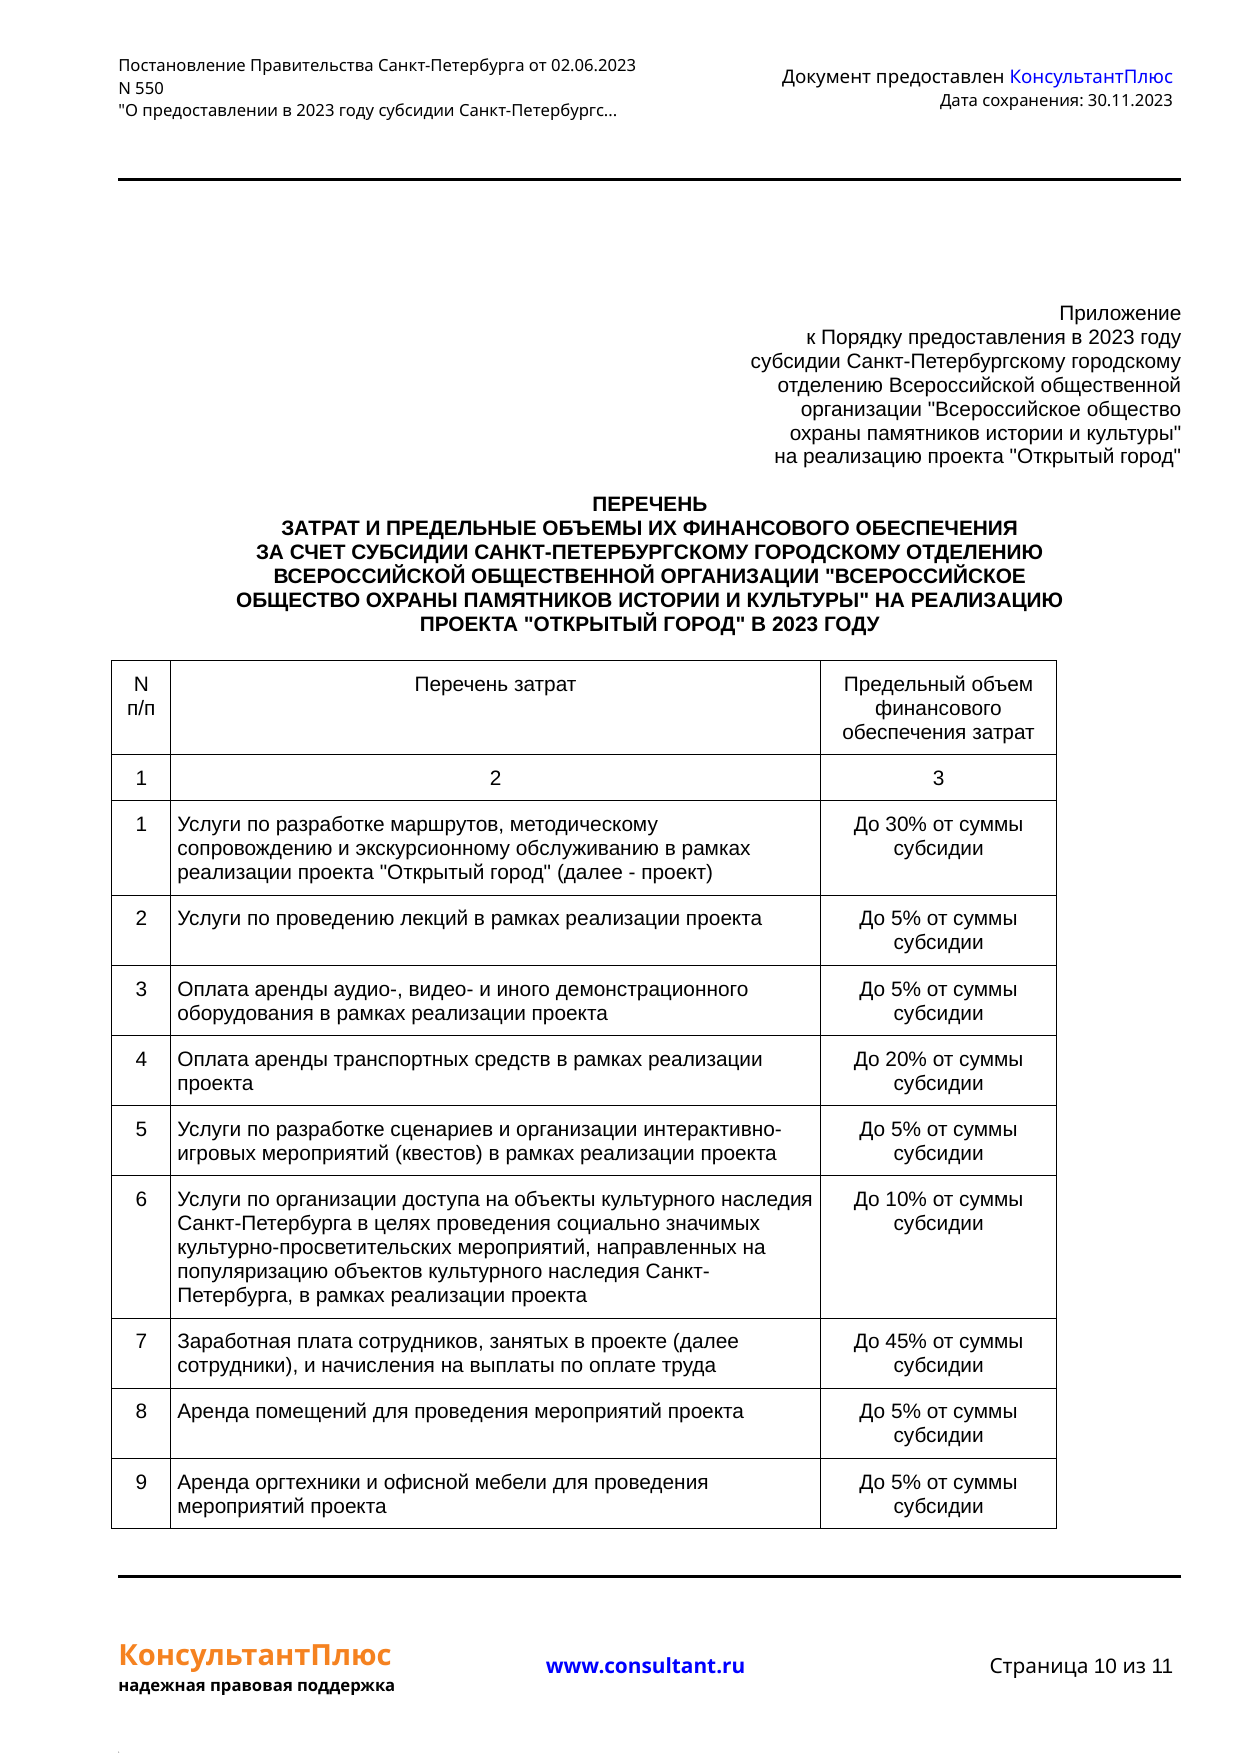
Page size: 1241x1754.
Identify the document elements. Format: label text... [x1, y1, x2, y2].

table_cell 3 [112, 966, 170, 1035]
table_cell До 5% от суммы субсидии [821, 1106, 1056, 1175]
table_cell Услуги по разработке маршрутов, методическому сопровождению и экскурсионному обслуживанию в рамках реализации проекта "Открытый город" (далее - проект) [171, 801, 820, 894]
text охраны памятников истории и культуры" [118, 420, 1181, 444]
title ОБЩЕСТВО ОХРАНЫ ПАМЯТНИКОВ ИСТОРИИ И КУЛЬТУРЫ" НА РЕАЛИЗАЦИЮ [118, 588, 1181, 612]
title ЗА СЧЕТ СУБСИДИИ САНКТ-ПЕТЕРБУРГСКОМУ ГОРОДСКОМУ ОТДЕЛЕНИЮ [118, 540, 1181, 564]
table_header N п/п [112, 661, 170, 754]
table_cell Аренда помещений для проведения мероприятий проекта [171, 1389, 820, 1458]
table_cell До 5% от суммы субсидии [821, 896, 1056, 965]
table_cell 2 [171, 755, 820, 800]
title ПРОЕКТА "ОТКРЫТЫЙ ГОРОД" В 2023 ГОДУ [118, 612, 1181, 636]
table_cell До 10% от суммы субсидии [821, 1176, 1056, 1317]
table_cell Аренда оргтехники и офисной мебели для проведения мероприятий проекта [171, 1459, 820, 1528]
table_cell 9 [112, 1459, 170, 1528]
table_cell До 5% от суммы субсидии [821, 966, 1056, 1035]
text Приложение [118, 301, 1181, 324]
table_cell Оплата аренды транспортных средств в рамках реализации проекта [171, 1036, 820, 1105]
table_cell Услуги по проведению лекций в рамках реализации проекта [171, 896, 820, 965]
table_cell Услуги по разработке сценариев и организации интерактивно-игровых мероприятий (квестов) в рамках реализации проекта [171, 1106, 820, 1175]
title ВСЕРОССИЙСКОЙ ОБЩЕСТВЕННОЙ ОРГАНИЗАЦИИ "ВСЕРОССИЙСКОЕ [118, 564, 1181, 588]
text отделению Всероссийской общественной [118, 372, 1181, 396]
text к Порядку предоставления в 2023 году [118, 324, 1181, 348]
title ЗАТРАТ И ПРЕДЕЛЬНЫЕ ОБЪЕМЫ ИХ ФИНАНСОВОГО ОБЕСПЕЧЕНИЯ [118, 516, 1181, 540]
text на реализацию проекта "Открытый город" [118, 444, 1181, 468]
table_cell 8 [112, 1389, 170, 1458]
table_cell 7 [112, 1319, 170, 1388]
table_cell До 30% от суммы субсидии [821, 801, 1056, 894]
table_header Предельный объем финансового обеспечения затрат [821, 661, 1056, 754]
table_cell До 45% от суммы субсидии [821, 1319, 1056, 1388]
table_cell Заработная плата сотрудников, занятых в проекте (далее сотрудники), и начисления на выплаты по оплате труда [171, 1319, 820, 1388]
table_cell 4 [112, 1036, 170, 1105]
table_cell Услуги по организации доступа на объекты культурного наследия Санкт-Петербурга в целях проведения социально значимых культурно-просветительских мероприятий, направленных на популяризацию объектов культурного наследия Санкт-Петербурга, в рамках реализации проекта [171, 1176, 820, 1317]
table_cell 5 [112, 1106, 170, 1175]
table_cell До 5% от суммы субсидии [821, 1389, 1056, 1458]
table_cell 1 [112, 801, 170, 894]
table_header Перечень затрат [171, 661, 820, 754]
table_cell 1 [112, 755, 170, 800]
table_cell 2 [112, 896, 170, 965]
table_cell До 20% от суммы субсидии [821, 1036, 1056, 1105]
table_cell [821, 1459, 1056, 1528]
table_cell 3 [821, 755, 1056, 800]
title ПЕРЕЧЕНЬ [118, 492, 1181, 516]
table_cell 6 [112, 1176, 170, 1317]
text организации "Всероссийское общество [118, 396, 1181, 420]
text субсидии Санкт-Петербургскому городскому [118, 348, 1181, 372]
table_cell Оплата аренды аудио-, видео- и иного демонстрационного оборудования в рамках реализации проекта [171, 966, 820, 1035]
